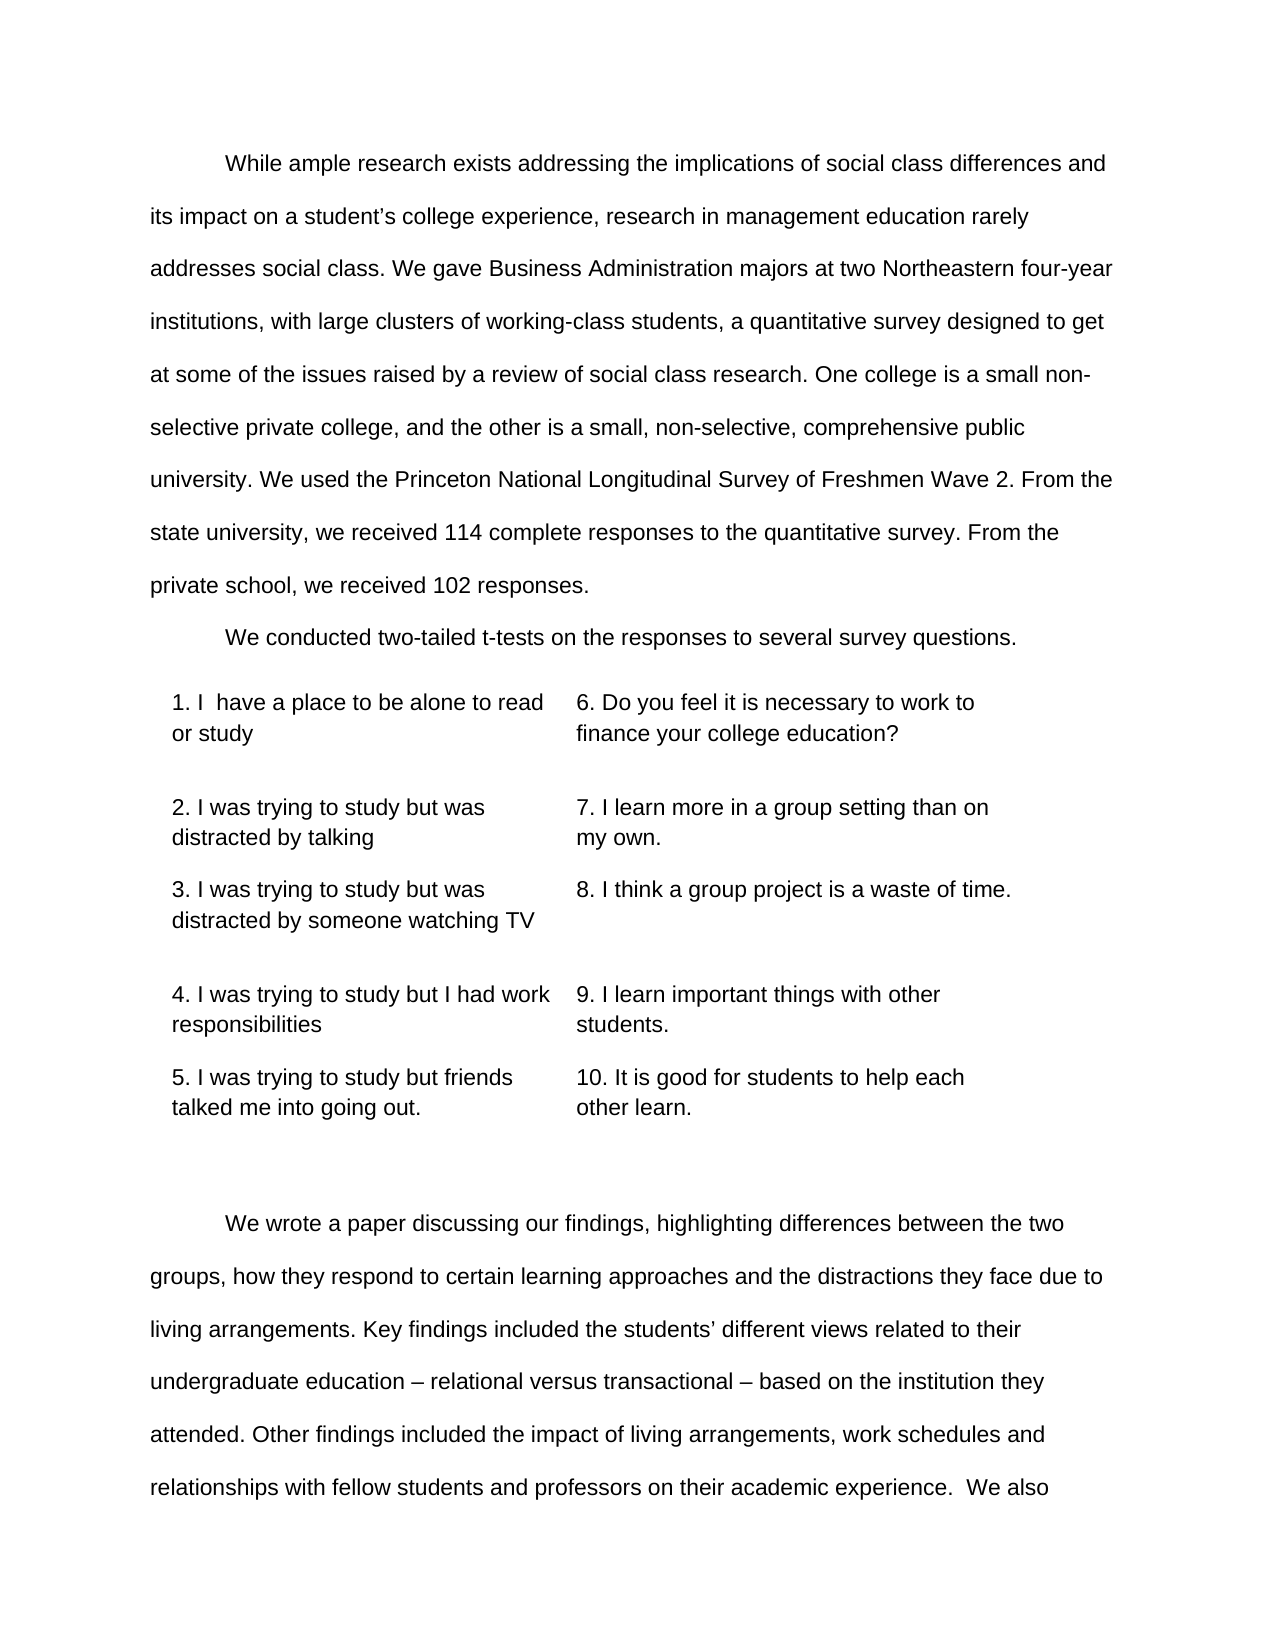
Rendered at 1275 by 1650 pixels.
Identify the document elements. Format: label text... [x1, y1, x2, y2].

table_cell 3. I was trying to study but was distracted by someone watching TV [162, 866, 565, 968]
table_cell 4. I was trying to study but I had work responsibilities [162, 970, 565, 1051]
text We conducted two-tailed t-tests on the responses to several survey questions. [150, 624, 1125, 651]
table_cell 8. I think a group project is a waste of time. [567, 866, 1026, 968]
table_cell 9. I learn important things with other students. [567, 970, 1026, 1051]
table_cell 5. I was trying to study but friends talked me into going out. [162, 1053, 565, 1156]
table_cell 10. It is good for students to help each other learn. [567, 1053, 1026, 1156]
table_header 6. Do you feel it is necessary to work to finance your college education? [567, 679, 1026, 781]
table_cell 7. I learn more in a group setting than on my own. [567, 783, 1026, 864]
table_header 1. I have a place to be alone to read or study [162, 679, 565, 781]
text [150, 1210, 1125, 1500]
text While ample research exists addressing the implications of social class differences and its impact on a student’s college experience, research in management education rarely addresses social class. We gave Business Administration majors at two Northeastern four-year institutions, with large clusters of working-class students, a quantitative survey designed to get at some of the issues raised by a review of social class research. One college is a small non- selective private college, and the other is a small, non-selective, comprehensive public university. We used the Princeton National Longitudinal Survey of Freshmen Wave 2. From the state university, we received 114 complete responses to the quantitative survey. From the private school, we received 102 responses. [150, 150, 1125, 598]
table_cell 2. I was trying to study but was distracted by talking [162, 783, 565, 864]
